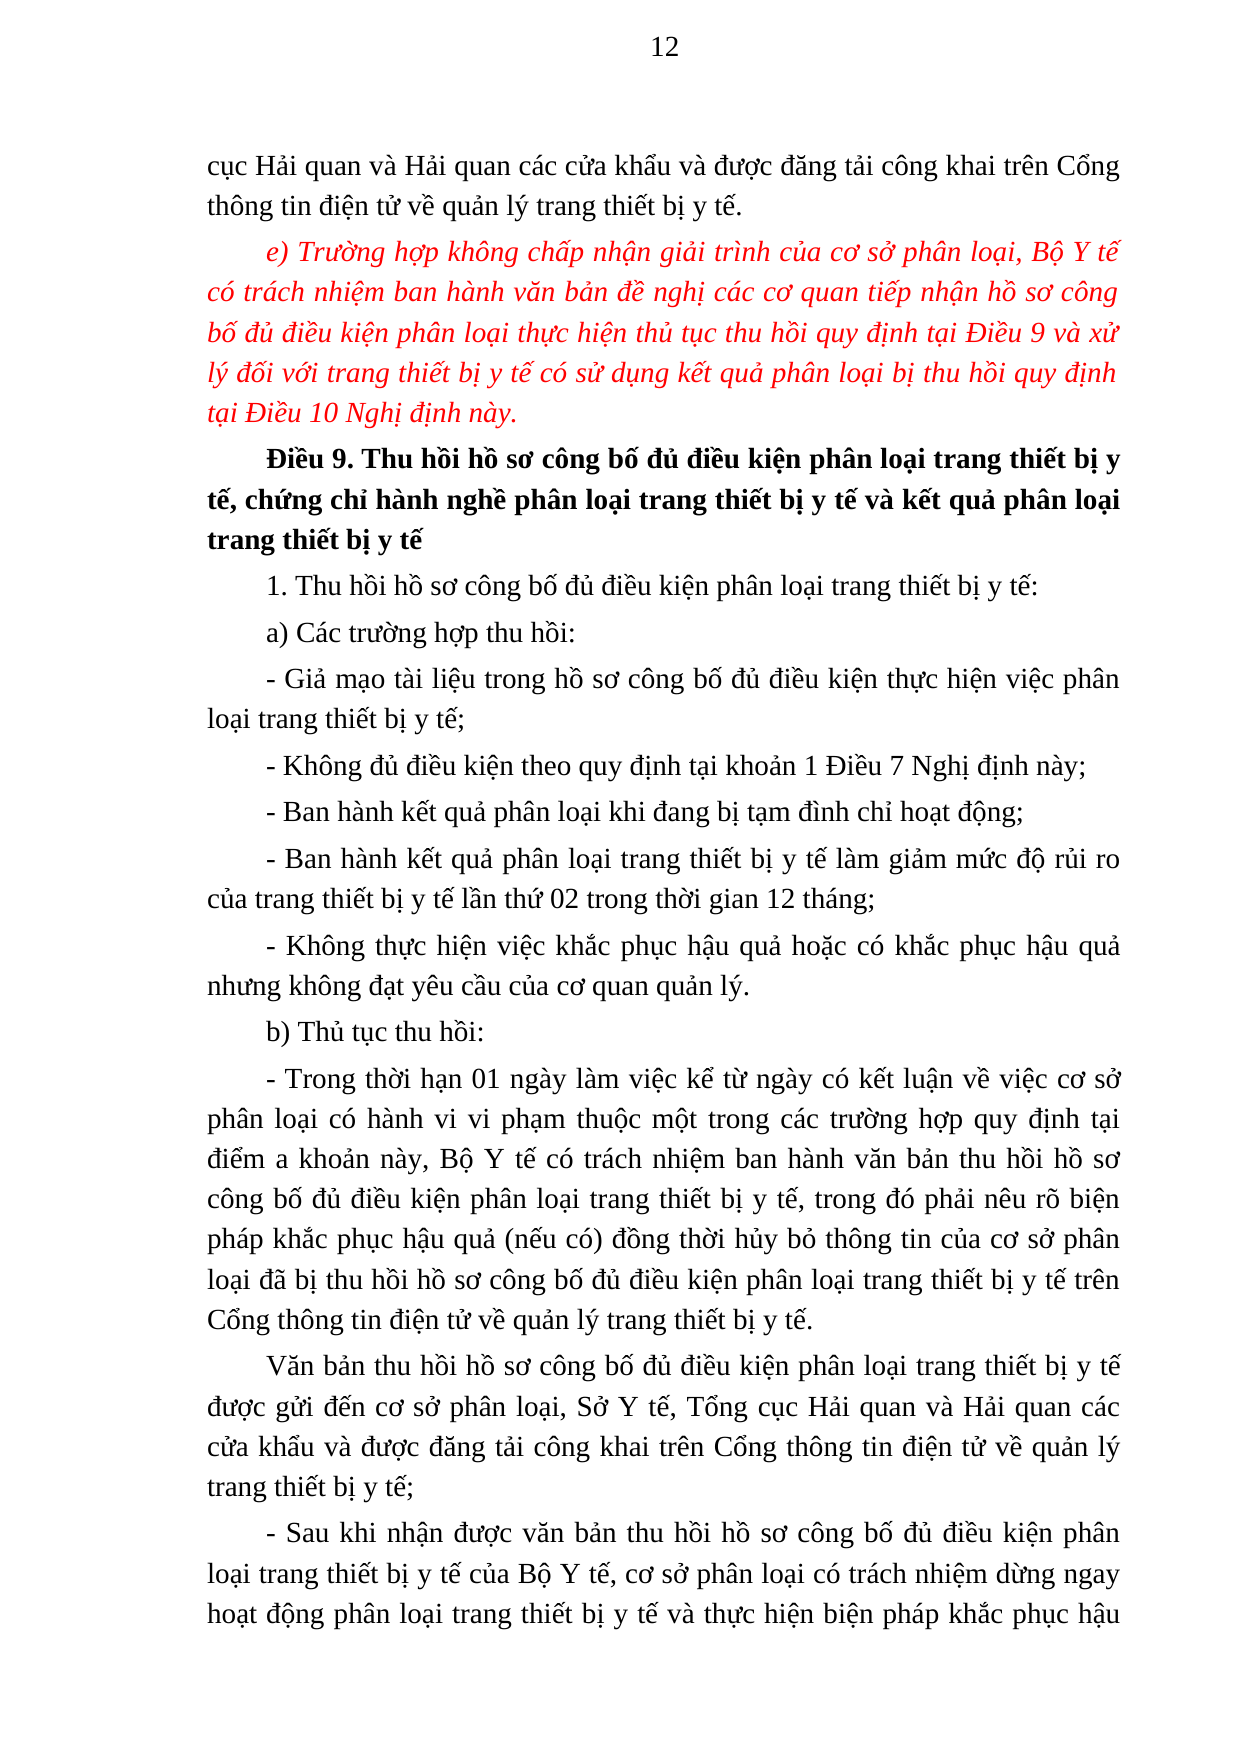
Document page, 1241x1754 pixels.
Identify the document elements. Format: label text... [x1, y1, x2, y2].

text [207, 1516, 1122, 1629]
text - Không thực hiện việc khắc phục hậu quả hoặc có khắc phục hậu quả nhưng không đạt yêu cầu của cơ quan quản lý. [207, 928, 1122, 1001]
text - Ban hành kết quả phân loại trang thiết bị y tế làm giảm mức độ rủi ro của trang thiết bị y tế lần thứ 02 trong thời gian 12 tháng; [207, 841, 1122, 915]
text - Không đủ điều kiện theo quy định tại khoản 1 Điều 7 Nghị định này; [207, 748, 1122, 782]
text - Giả mạo tài liệu trong hồ sơ công bố đủ điều kiện thực hiện việc phân loại trang thiết bị y tế; [207, 661, 1122, 735]
text b) Thủ tục thu hồi: [207, 1014, 1122, 1048]
subtitle Điều 9. Thu hồi hồ sơ công bố đủ điều kiện phân loại trang thiết bị y tế, chứng chỉ hành nghề phân loại trang thiết bị y tế và kết quả phân loại trang thiết bị y tế [207, 442, 1122, 556]
text Văn bản thu hồi hồ sơ công bố đủ điều kiện phân loại trang thiết bị y tế được gửi đến cơ sở phân loại, Sở Y tế, Tổng cục Hải quan và Hải quan các cửa khẩu và được đăng tải công khai trên Cổng thông tin điện tử về quản lý trang thiết bị y tế; [207, 1348, 1122, 1503]
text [207, 148, 1122, 221]
text 1. Thu hồi hồ sơ công bố đủ điều kiện phân loại trang thiết bị y tế: [207, 568, 1122, 602]
text a) Các trường hợp thu hồi: [207, 615, 1122, 648]
text e) Trường hợp không chấp nhận giải trình của cơ sở phân loại, Bộ Y tế có trách nhiệm ban hành văn bản đề nghị các cơ quan tiếp nhận hồ sơ công bố đủ điều kiện phân loại thực hiện thủ tục thu hồi quy định tại Điều 9 và xử lý đối với trang thiết bị y tế có sử dụng kết quả phân loại bị thu hồi quy định tại Điều 10 Nghị định này. [207, 234, 1122, 429]
text - Trong thời hạn 01 ngày làm việc kể từ ngày có kết luận về việc cơ sở phân loại có hành vi vi phạm thuộc một trong các trường hợp quy định tại điểm a khoản này, Bộ Y tế có trách nhiệm ban hành văn bản thu hồi hồ sơ công bố đủ điều kiện phân loại trang thiết bị y tế, trong đó phải nêu rõ biện pháp khắc phục hậu quả (nếu có) đồng thời hủy bỏ thông tin của cơ sở phân loại đã bị thu hồi hồ sơ công bố đủ điều kiện phân loại trang thiết bị y tế trên Cổng thông tin điện tử về quản lý trang thiết bị y tế. [207, 1061, 1122, 1336]
text - Ban hành kết quả phân loại khi đang bị tạm đình chỉ hoạt động; [207, 794, 1122, 828]
